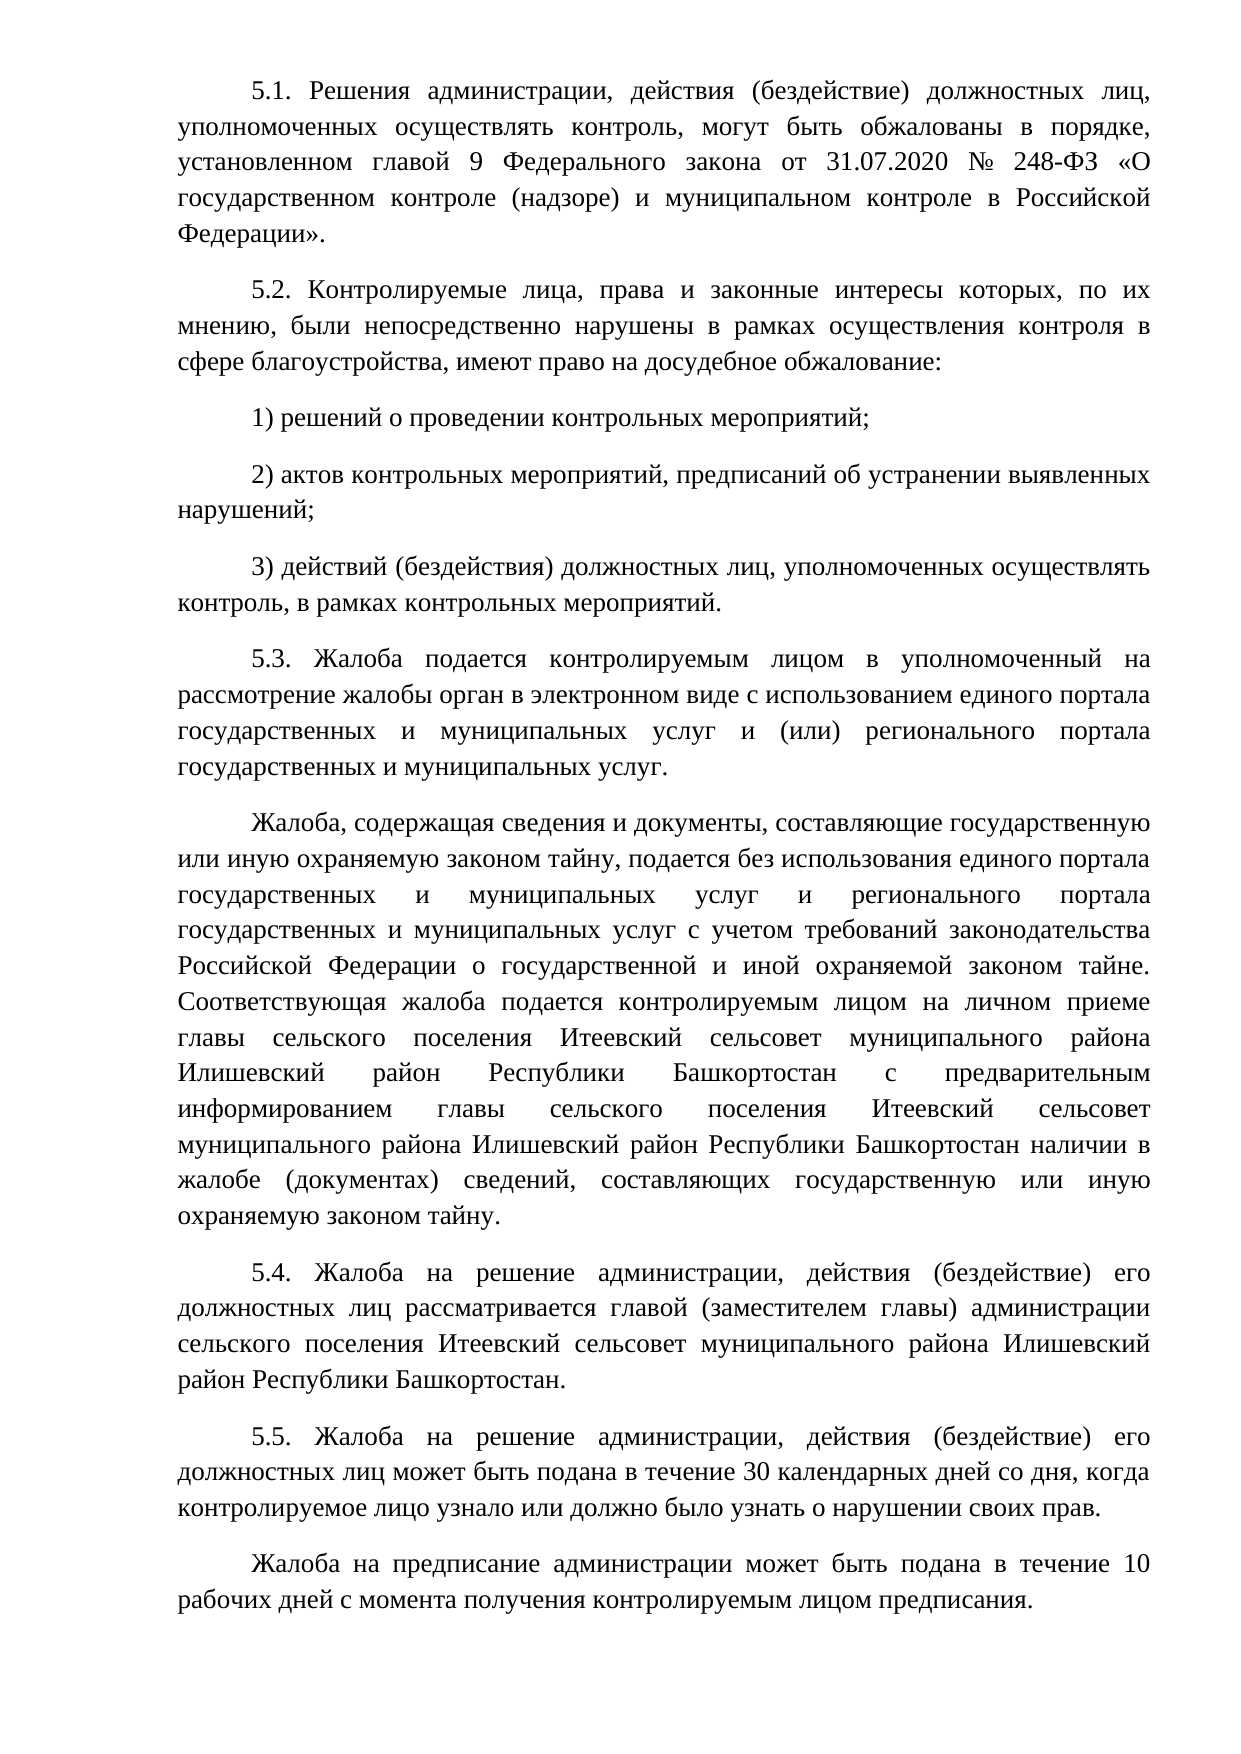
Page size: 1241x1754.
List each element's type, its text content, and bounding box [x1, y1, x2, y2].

text 5.2. Контролируемые лица, права и законные интересы которых, по их мнению, были непосредственно нарушены в рамках осуществления контроля в сфере благоустройства, имеют право на досудебное обжалование: [177, 273, 1152, 376]
text 1) решений о проведении контрольных мероприятий; [177, 401, 1152, 432]
text 5.4. Жалоба на решение администрации, действия (бездействие) его должностных лиц рассматривается главой (заместителем главы) администрации сельского поселения Итеевский сельсовет муниципального района Илишевский район Республики Башкортостан. [177, 1256, 1152, 1394]
text 5.3. Жалоба подается контролируемым лицом в уполномоченный на рассмотрение жалобы орган в электронном виде с использованием единого портала государственных и муниципальных услуг и (или) регионального портала государственных и муниципальных услуг. [177, 642, 1152, 781]
text Жалоба на предписание администрации может быть подана в течение 10 рабочих дней с момента получения контролируемым лицом предписания. [177, 1548, 1152, 1614]
text 2) актов контрольных мероприятий, предписаний об устранении выявленных нарушений; [177, 458, 1152, 525]
text Жалоба, содержащая сведения и документы, составляющие государственную или иную охраняемую законом тайну, подается без использования единого портала государственных и муниципальных услуг и регионального портала государственных и муниципальных услуг с учетом требований законодательства Российской Федерации о государственной и иной охраняемой законом тайне. Соответствующая жалоба подается контролируемым лицом на личном приеме главы сельского поселения Итеевский сельсовет муниципального района Илишевский район Республики Башкортостан с предварительным информированием главы сельского поселения Итеевский сельсовет муниципального района Илишевский район Республики Башкортостан наличии в жалобе (документах) сведений, составляющих государственную или иную охраняемую законом тайну. [177, 806, 1152, 1230]
text 3) действий (бездействия) должностных лиц, уполномоченных осуществлять контроль, в рамках контрольных мероприятий. [177, 550, 1152, 617]
text 5.5. Жалоба на решение администрации, действия (бездействие) его должностных лиц может быть подана в течение 30 календарных дней со дня, когда контролируемое лицо узнало или должно было узнать о нарушении своих прав. [177, 1419, 1152, 1522]
text 5.1. Решения администрации, действия (бездействие) должностных лиц, уполномоченных осуществлять контроль, могут быть обжалованы в порядке, установленном главой 9 Федерального закона от 31.07.2020 № 248-ФЗ «О государственном контроле (надзоре) и муниципальном контроле в Российской Федерации». [177, 74, 1152, 248]
